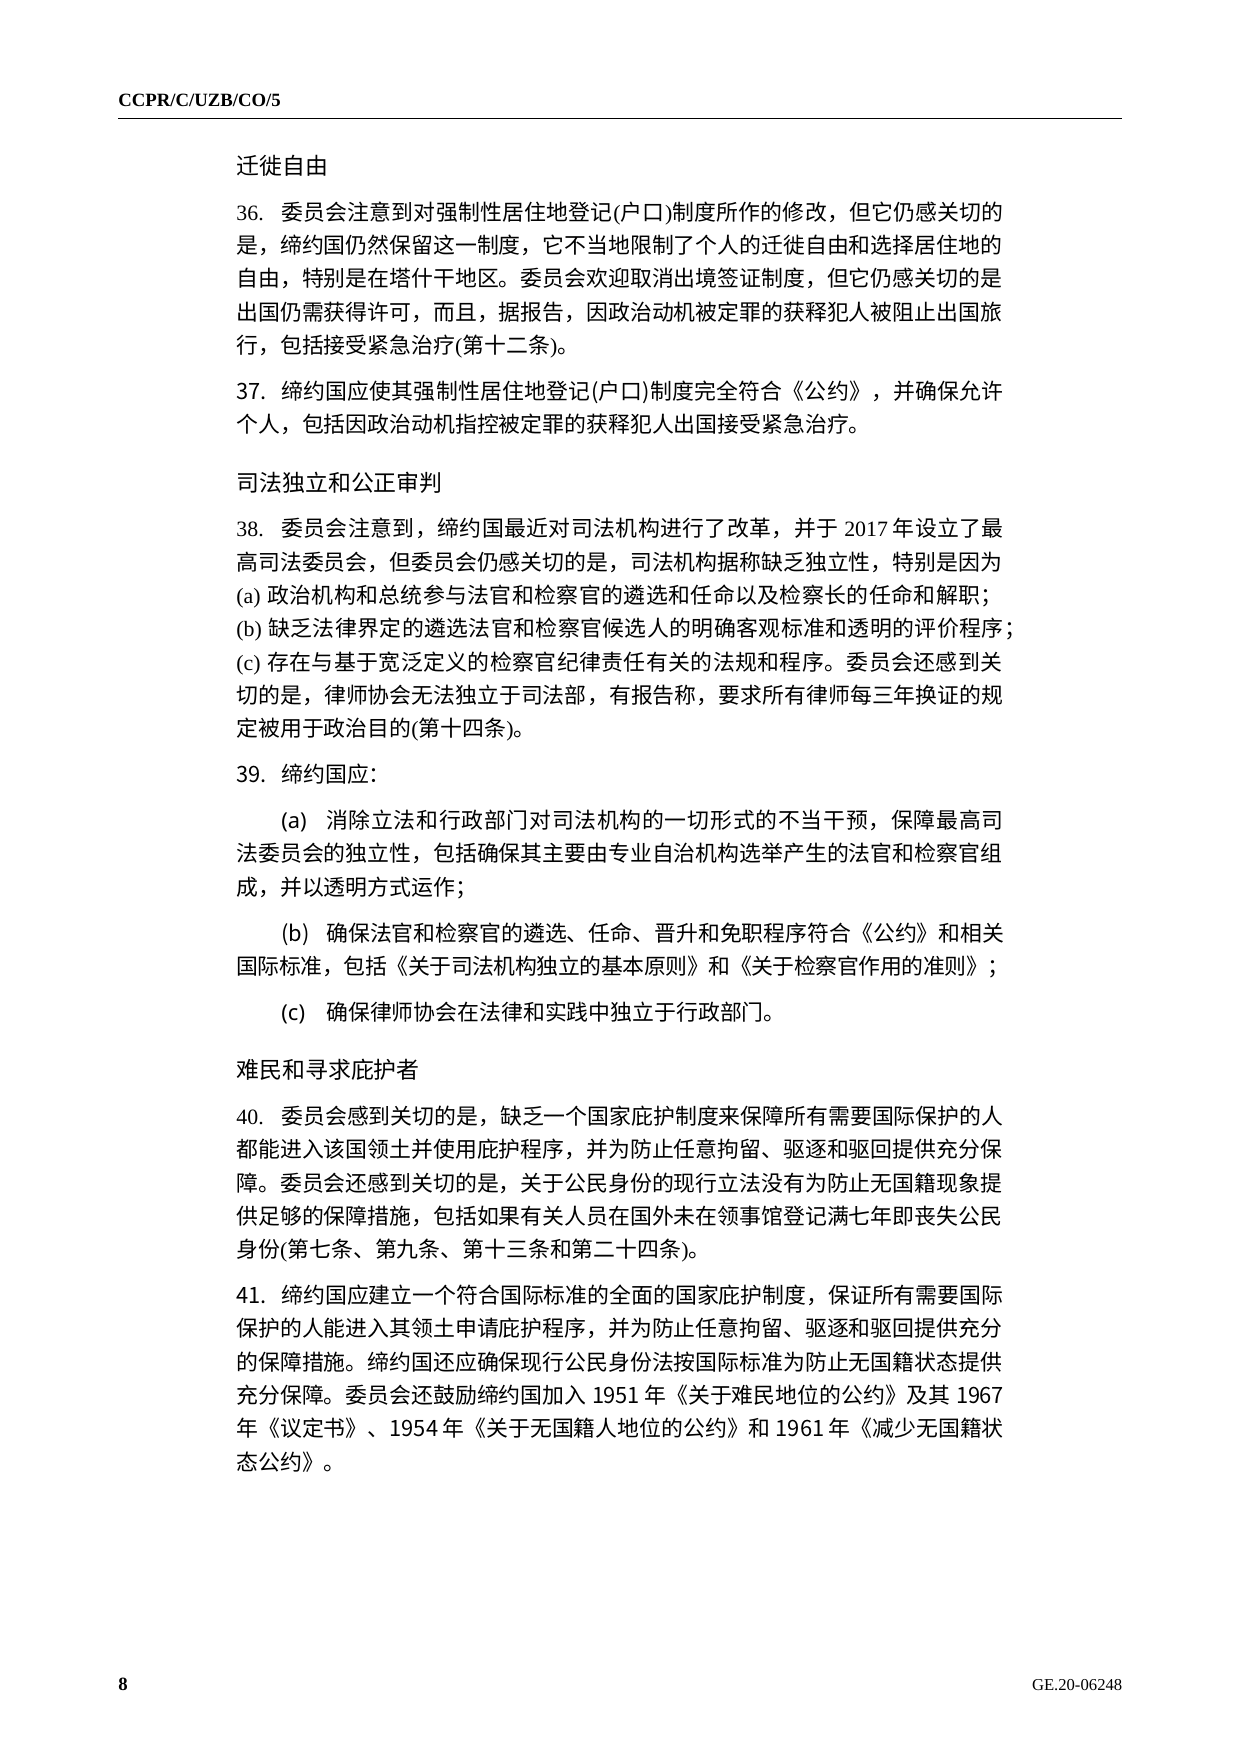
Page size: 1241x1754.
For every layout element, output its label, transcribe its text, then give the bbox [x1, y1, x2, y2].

list 消除立法和行政部门对司法机构的一切形式的不当干预，保障最高司法委员会的独立性，包括确保其主要由专业自治机构选举产生的法官和检察官组成，并以透明方式运作； [236, 802, 1004, 902]
text 迁徙自由 [118, 148, 1004, 181]
text 司法独立和公正审判 [118, 464, 1004, 498]
text 39. 缔约国应： [236, 756, 1004, 789]
list 确保法官和检察官的遴选、任命、晋升和免职程序符合《公约》和相关国际标准，包括《关于司法机构独立的基本原则》和《关于检察官作用的准则》； [236, 914, 1004, 981]
text 36. 委员会注意到对强制性居住地登记(户口)制度所作的修改，但它仍感关切的是，缔约国仍然保留这一制度，它不当地限制了个人的迁徙自由和选择居住地的自由，特别是在塔什干地区。委员会欢迎取消出境签证制度，但它仍感关切的是，出国仍需获得许可，而且，据报告，因政治动机被定罪的获释犯人被阻止出国旅行，包括接受紧急治疗(第十二条)。 [236, 193, 1004, 360]
text 40. 委员会感到关切的是，缺乏一个国家庇护制度来保障所有需要国际保护的人都能进入该国领土并使用庇护程序，并为防止任意拘留、驱逐和驱回提供充分保障。委员会还感到关切的是，关于公民身份的现行立法没有为防止无国籍现象提供足够的保障措施，包括如果有关人员在国外未在领事馆登记满七年即丧失公民身份(第七条、第九条、第十三条和第二十四条)。 [236, 1098, 1004, 1264]
text 难民和寻求庇护者 [118, 1052, 1004, 1085]
text 37. 缔约国应使其强制性居住地登记(户口)制度完全符合《公约》，并确保允许个人，包括因政治动机指控被定罪的获释犯人出国接受紧急治疗。 [236, 373, 1004, 439]
text 41. 缔约国应建立一个符合国际标准的全面的国家庇护制度，保证所有需要国际保护的人能进入其领土申请庇护程序，并为防止任意拘留、驱逐和驱回提供充分的保障措施。缔约国还应确保现行公民身份法按国际标准为防止无国籍状态提供充分保障。委员会还鼓励缔约国加入1951年《关于难民地位的公约》及其1967年《议定书》、1954年《关于无国籍人地位的公约》和1961年《减少无国籍状态公约》。 [236, 1277, 1004, 1477]
list 确保律师协会在法律和实践中独立于行政部门。 [236, 993, 1004, 1027]
text 38. 委员会注意到，缔约国最近对司法机构进行了改革，并于2017年设立了最高司法委员会，但委员会仍感关切的是，司法机构据称缺乏独立性，特别是因为：(a) 政治机构和总统参与法官和检察官的遴选和任命以及检察长的任命和解职；(b) 缺乏法律界定的遴选法官和检察官候选人的明确客观标准和透明的评价程序；(c) 存在与基于宽泛定义的检察官纪律责任有关的法规和程序。委员会还感到关切的是，律师协会无法独立于司法部，有报告称，要求所有律师每三年换证的规定被用于政治目的(第十四条)。 [236, 510, 1004, 743]
